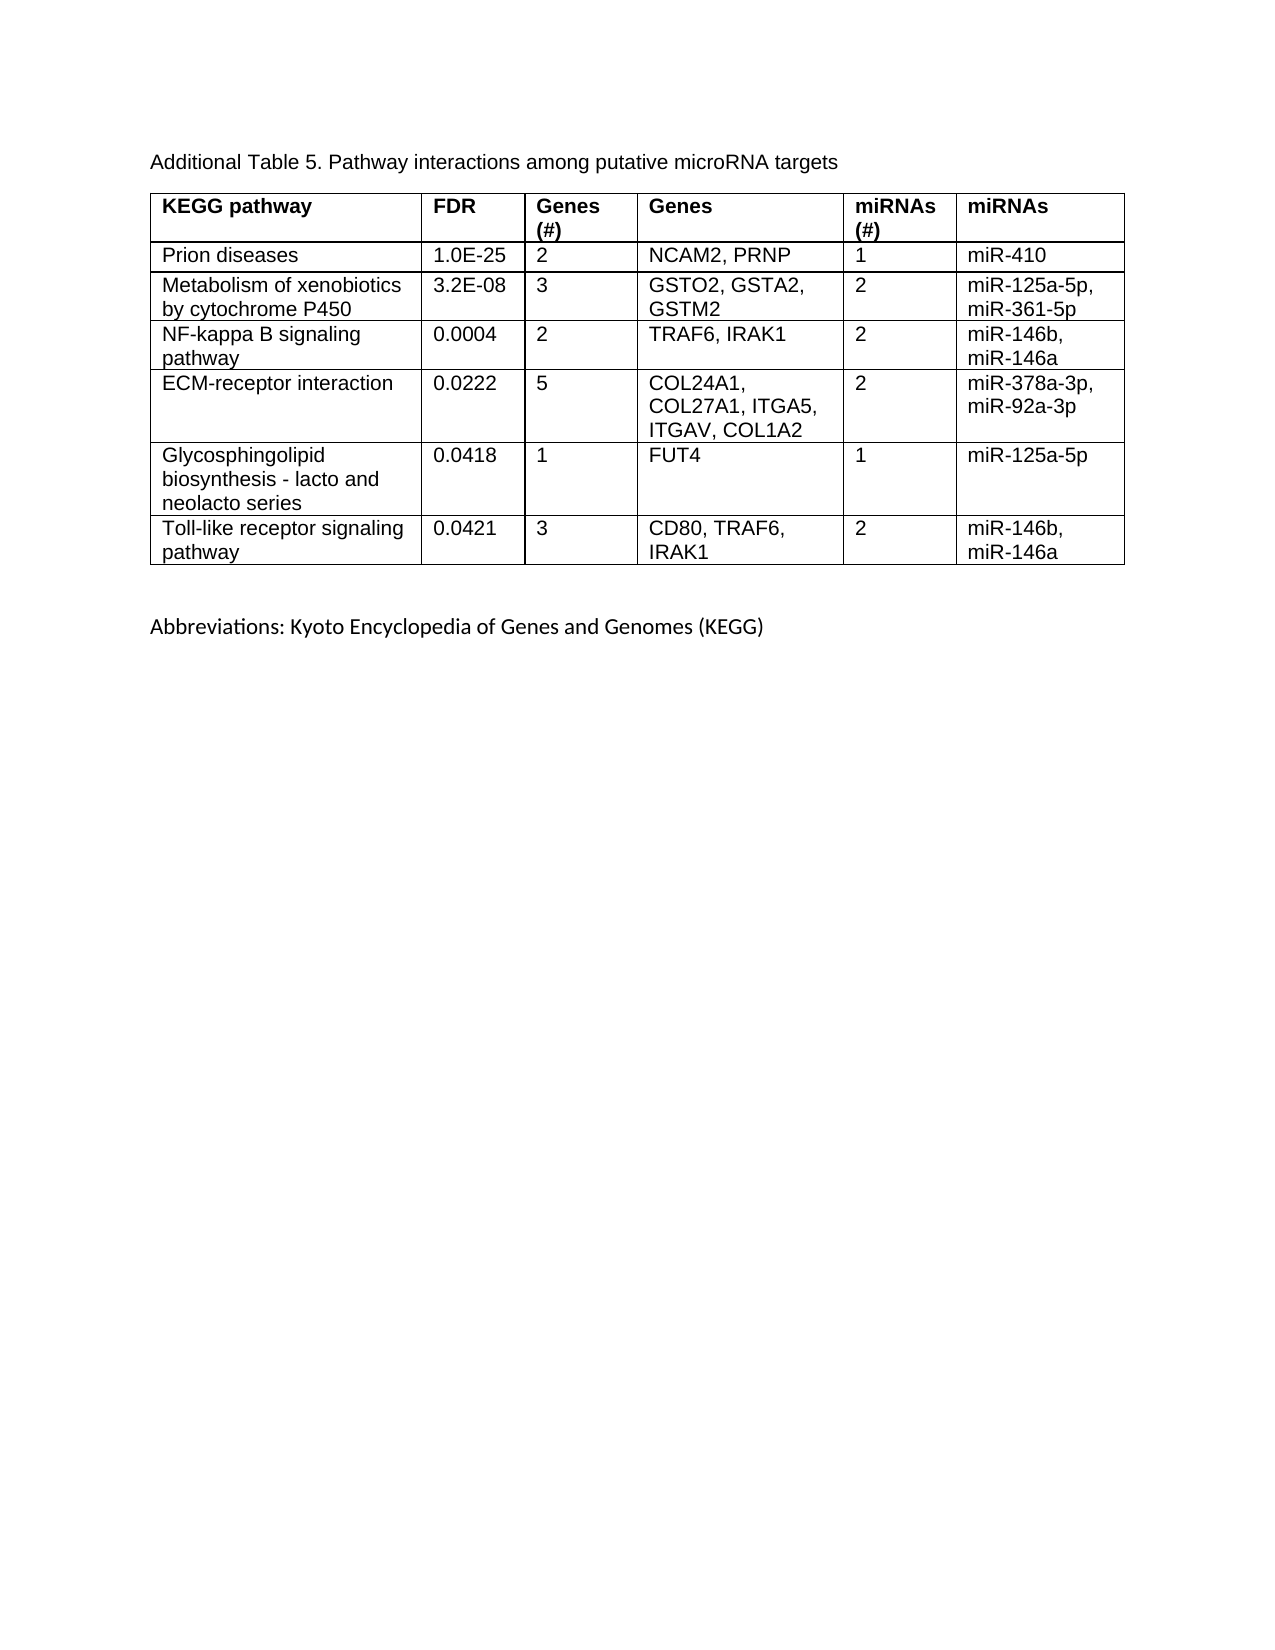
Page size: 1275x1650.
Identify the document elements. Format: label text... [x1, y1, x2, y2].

text Abbreviations: Kyoto Encyclopedia of Genes and Genomes (KEGG) [150, 612, 1125, 640]
table_cell 2 [526, 321, 637, 369]
table_cell 0.0004 [422, 321, 524, 369]
table_cell miR-125a-5p [957, 443, 1124, 515]
table_cell Prion diseases [151, 243, 421, 271]
table_cell GSTO2, GSTA2, GSTM2 [638, 273, 843, 320]
table_cell 2 [844, 516, 956, 564]
table_cell NCAM2, PRNP [638, 243, 843, 271]
table_cell Toll-like receptor signaling pathway [151, 516, 421, 564]
table_cell CD80, TRAF6, IRAK1 [638, 516, 843, 564]
table_header KEGG pathway [151, 194, 421, 241]
table_cell 3 [526, 516, 637, 564]
table_cell Glycosphingolipid biosynthesis - lacto and neolacto series [151, 443, 421, 515]
table_cell 0.0222 [422, 370, 524, 442]
text Additional Table 5. Pathway interactions among putative microRNA targets [150, 150, 1125, 174]
table_cell 1 [844, 443, 956, 515]
table_cell 2 [844, 370, 956, 442]
table_header FDR [422, 194, 524, 241]
table_cell 0.0418 [422, 443, 524, 515]
table_cell 0.0421 [422, 516, 524, 564]
table_cell TRAF6, IRAK1 [638, 321, 843, 369]
table_cell ECM-receptor interaction [151, 370, 421, 442]
table_cell 2 [844, 273, 956, 320]
table_cell 1 [526, 443, 637, 515]
table_header Genes [638, 194, 843, 241]
table_cell Metabolism of xenobiotics by cytochrome P450 [151, 273, 421, 320]
table_cell 1.0E-25 [422, 243, 524, 271]
table_cell miR-146b, miR-146a [957, 516, 1124, 564]
table_cell 2 [844, 321, 956, 369]
table_cell COL24A1, COL27A1, ITGA5, ITGAV, COL1A2 [638, 370, 843, 442]
table_cell NF-kappa B signaling pathway [151, 321, 421, 369]
table_cell miR-125a-5p, miR-361-5p [957, 273, 1124, 320]
table_header miRNAs [957, 194, 1124, 241]
table_header miRNAs (#) [844, 194, 956, 241]
table_cell FUT4 [638, 443, 843, 515]
table_cell 3 [526, 273, 637, 320]
table_cell 5 [526, 370, 637, 442]
table_cell miR-378a-3p, miR-92a-3p [957, 370, 1124, 442]
table_cell miR-146b, miR-146a [957, 321, 1124, 369]
table_cell 2 [526, 243, 637, 271]
table_header Genes (#) [526, 194, 637, 241]
table_cell 1 [844, 243, 956, 271]
table_cell 3.2E-08 [422, 273, 524, 320]
table_cell miR-410 [957, 243, 1124, 271]
